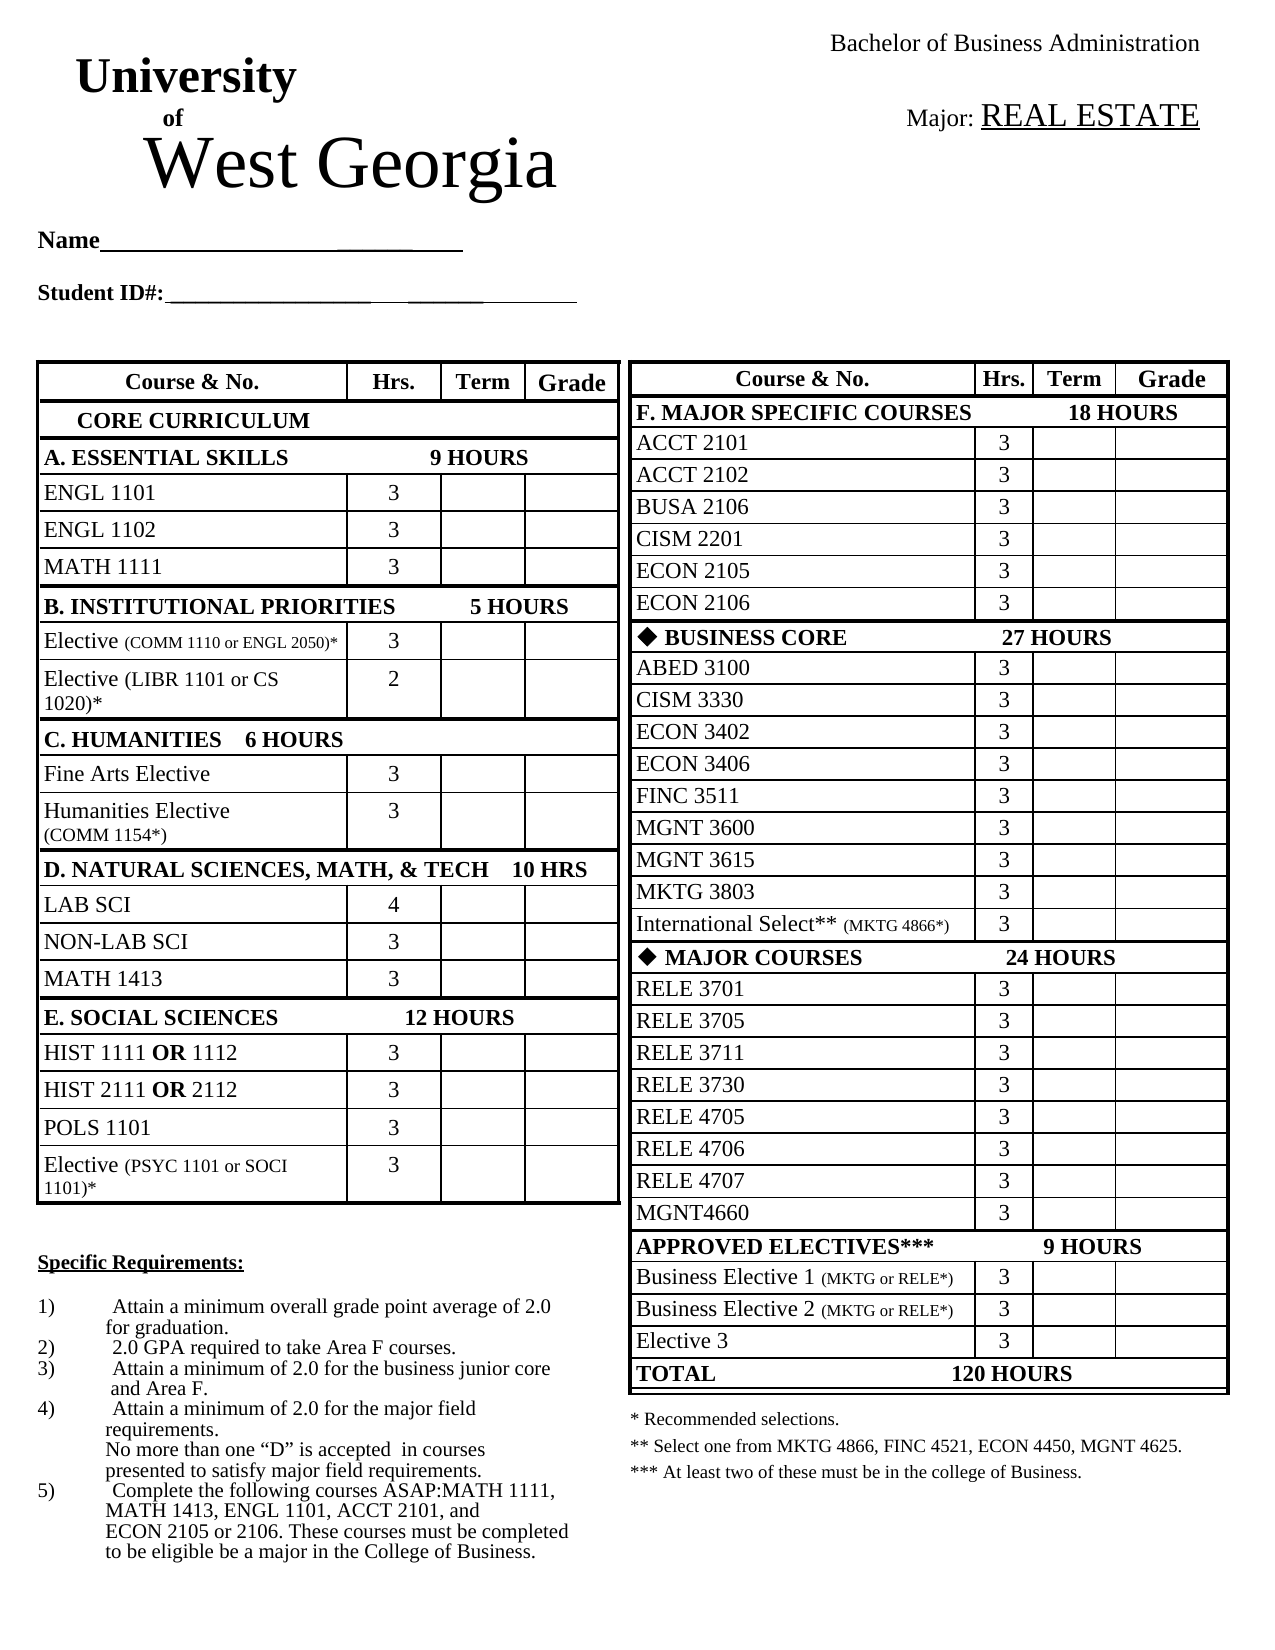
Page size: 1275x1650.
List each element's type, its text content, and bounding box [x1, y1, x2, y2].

table_cell [526, 660, 617, 717]
table_cell MATH 1111 [39, 548, 346, 584]
table_cell [1116, 1166, 1226, 1196]
table_cell 3 [976, 685, 1032, 715]
table_cell [526, 1109, 617, 1144]
table_cell 3 [348, 961, 440, 996]
table_cell [526, 1072, 617, 1107]
text *** At least two of these must be in the college of Business. [630, 1463, 1200, 1482]
table_cell RELE 3705 [632, 1006, 974, 1036]
table_cell [1116, 1038, 1226, 1068]
table_header Grade [1116, 364, 1226, 394]
text West Georgia [37, 132, 1200, 201]
table_cell 3 [976, 428, 1032, 458]
table_cell [1116, 877, 1226, 907]
table_cell [526, 623, 617, 658]
text 2) 2.0 GPA required to take Area F courses. [37, 1338, 607, 1359]
table_cell HIST 2111 OR 2112 [39, 1071, 346, 1107]
table_cell International Select** (MKTG 4866*) [632, 909, 974, 939]
table_cell B. INSTITUTIONAL PRIORITIES 5 HOURS [39, 585, 617, 621]
table_cell Elective (PSYC 1101 or SOCI 1101)* [39, 1146, 346, 1201]
table_cell 3 [976, 1295, 1032, 1325]
table_cell MAJOR COURSES 24 HOURS [632, 943, 1226, 972]
table_cell [442, 660, 524, 717]
table_cell [1116, 909, 1226, 939]
table_cell BUSA 2106 [632, 492, 974, 522]
table_cell HIST 1111 OR 1112 [39, 1034, 346, 1070]
table_cell [1116, 1198, 1226, 1228]
table_cell [442, 756, 524, 791]
table_cell 3 [976, 974, 1032, 1004]
table_cell MGNT 3600 [632, 813, 974, 843]
table_cell 3 [976, 717, 1032, 747]
table_cell 3 [976, 1262, 1032, 1293]
table_cell 3 [348, 475, 440, 510]
table_cell 3 [976, 1198, 1032, 1228]
table_cell [1034, 524, 1115, 554]
table_cell RELE 4705 [632, 1102, 974, 1132]
table_cell [1034, 1295, 1115, 1325]
table_header Hrs. [976, 364, 1032, 394]
table_cell [1116, 588, 1226, 619]
table_cell [1034, 845, 1115, 875]
table_cell [526, 961, 617, 996]
table_cell NON-LAB SCI [39, 923, 346, 959]
table_cell Elective (COMM 1110 or ENGL 2050)* [39, 622, 346, 658]
table_cell [1116, 1070, 1226, 1100]
table_cell [1034, 556, 1115, 587]
table_cell [1116, 813, 1226, 843]
table_cell FINC 3511 [632, 781, 974, 811]
table_header Course & No. [39, 364, 346, 399]
table_cell [526, 1146, 617, 1201]
table_cell F. MAJOR SPECIFIC COURSES 18 HOURS [632, 398, 1226, 426]
text 4) Attain a minimum of 2.0 for the major field [37, 1399, 607, 1420]
table_cell ENGL 1101 [39, 474, 346, 510]
table_cell [526, 549, 617, 584]
table_cell [442, 793, 524, 848]
table_cell MGNT 3615 [632, 845, 974, 875]
table_cell CISM 3330 [632, 685, 974, 715]
table_cell Elective (LIBR 1101 or CS 1020)* [39, 660, 346, 717]
text No more than one “D” is accepted in courses [37, 1440, 607, 1461]
table_cell [526, 793, 617, 848]
text requirements. [37, 1420, 607, 1440]
table_cell [442, 961, 524, 996]
table_cell TOTAL 120 HOURS [632, 1359, 1226, 1387]
table_cell [1116, 1295, 1226, 1325]
table_cell 3 [348, 512, 440, 547]
table_cell C. HUMANITIES 6 HOURS [39, 718, 617, 754]
table_cell 3 [976, 781, 1032, 811]
table_cell [442, 924, 524, 959]
table_cell [1034, 685, 1115, 715]
table_cell [1116, 749, 1226, 779]
table_cell [1034, 1262, 1115, 1293]
table_cell [1116, 492, 1226, 522]
table_cell 3 [976, 877, 1032, 907]
table_cell ACCT 2101 [632, 428, 974, 458]
table_cell MGNT4660 [632, 1198, 974, 1228]
table_cell 3 [976, 1070, 1032, 1100]
table_cell 3 [976, 1166, 1032, 1196]
table_cell 3 [348, 549, 440, 584]
table_cell [1034, 877, 1115, 907]
table_cell 3 [976, 653, 1032, 683]
text 1) Attain a minimum overall grade point average of 2.0 [37, 1297, 607, 1318]
table_cell [1116, 460, 1226, 490]
table_cell D. NATURAL SCIENCES, MATH, & TECH 10 HRS [39, 849, 617, 884]
table_cell 3 [976, 1038, 1032, 1068]
table_cell [1116, 556, 1226, 587]
table_cell [1034, 492, 1115, 522]
table_cell Business Elective 2 (MKTG or RELE*) [632, 1295, 974, 1325]
table_cell 3 [976, 588, 1032, 619]
table_cell [1116, 717, 1226, 747]
table_cell [1034, 1102, 1115, 1132]
table_cell 3 [976, 813, 1032, 843]
table_cell ACCT 2102 [632, 460, 974, 490]
table_cell [442, 886, 524, 922]
table_cell [526, 886, 617, 922]
table_cell [1034, 1198, 1115, 1228]
table_cell [1116, 1262, 1226, 1293]
table_cell 3 [348, 756, 440, 791]
table_cell [1116, 845, 1226, 875]
table_cell RELE 4707 [632, 1166, 974, 1196]
table_cell [1034, 1070, 1115, 1100]
table_cell 3 [976, 845, 1032, 875]
table_cell 3 [976, 524, 1032, 554]
table_cell 3 [976, 556, 1032, 587]
table_cell [442, 475, 524, 510]
text to be eligible be a major in the College of Business. [37, 1542, 607, 1563]
table_cell [1034, 460, 1115, 490]
table_cell POLS 1101 [39, 1109, 346, 1144]
table_cell [1116, 524, 1226, 554]
table_cell [526, 1035, 617, 1070]
table_cell [442, 512, 524, 547]
table_cell [1116, 1327, 1226, 1357]
table_cell LAB SCI [39, 886, 346, 922]
text of Major: REAL ESTATE [37, 102, 1200, 132]
table_cell 3 [976, 749, 1032, 779]
table_cell [1116, 1006, 1226, 1036]
table_cell 3 [348, 793, 440, 848]
table_cell Business Elective 1 (MKTG or RELE*) [632, 1262, 974, 1293]
table_cell [1034, 717, 1115, 747]
table_cell 3 [348, 924, 440, 959]
table_cell 3 [348, 1109, 440, 1144]
table_cell APPROVED ELECTIVES*** 9 HOURS [632, 1232, 1226, 1261]
table_cell Fine Arts Elective [39, 755, 346, 791]
table_cell [1034, 909, 1115, 939]
table_cell ECON 2105 [632, 556, 974, 587]
table_cell [442, 549, 524, 584]
table_cell RELE 3711 [632, 1038, 974, 1068]
table_header Term [1034, 364, 1115, 394]
table_cell Humanities Elective (COMM 1154*) [39, 793, 346, 848]
text presented to satisfy major field requirements. [37, 1461, 607, 1481]
table_cell [1034, 653, 1115, 683]
table_cell [1034, 813, 1115, 843]
table_cell CISM 2201 [632, 524, 974, 554]
table_cell MATH 1413 [39, 960, 346, 996]
table_cell [442, 623, 524, 658]
table_cell [1116, 781, 1226, 811]
text 5) Complete the following courses ASAP:MATH 1111, [37, 1481, 607, 1502]
table_cell BUSINESS CORE 27 HOURS [632, 623, 1226, 651]
table_cell [1116, 653, 1226, 683]
table_cell [1116, 428, 1226, 458]
table_cell 3 [348, 1035, 440, 1070]
table_cell [1116, 974, 1226, 1004]
table_cell [1034, 974, 1115, 1004]
table_cell RELE 3730 [632, 1070, 974, 1100]
table_cell [1116, 685, 1226, 715]
table_cell [1034, 1038, 1115, 1068]
table_cell A. ESSENTIAL SKILLS 9 HOURS [39, 437, 617, 473]
text Bachelor of Business Administration [37, 33, 1200, 56]
table_cell 3 [976, 1006, 1032, 1036]
table_cell [1116, 1102, 1226, 1132]
table_cell Elective 3 [632, 1327, 974, 1357]
text and Area F. [37, 1379, 607, 1399]
table_cell MKTG 3803 [632, 877, 974, 907]
table_cell 4 [348, 886, 440, 922]
table_cell ECON 3406 [632, 749, 974, 779]
table_cell [442, 1072, 524, 1107]
table_cell [1034, 1006, 1115, 1036]
table_cell [1034, 781, 1115, 811]
table_cell [1034, 1327, 1115, 1357]
text Name ______ [37, 230, 1200, 253]
text for graduation. [37, 1318, 607, 1338]
table_header Term [442, 364, 524, 399]
text 3) Attain a minimum of 2.0 for the business junior core [37, 1359, 607, 1379]
text ECON 2105 or 2106. These courses must be completed [37, 1522, 607, 1542]
table_cell [526, 924, 617, 959]
table_cell 3 [348, 623, 440, 658]
table_cell [1034, 1166, 1115, 1196]
table_cell 3 [976, 909, 1032, 939]
text * Recommended selections. [630, 1411, 1200, 1429]
table_cell [526, 512, 617, 547]
table_cell [1034, 749, 1115, 779]
table_cell [632, 1389, 1226, 1393]
text Specific Requirements: [37, 1253, 607, 1273]
table_cell 3 [348, 1146, 440, 1201]
table_cell [442, 1146, 524, 1201]
text University [37, 56, 1200, 102]
table_cell ECON 3402 [632, 717, 974, 747]
text MATH 1413, ENGL 1101, ACCT 2101, and [37, 1502, 607, 1522]
table_cell 3 [976, 492, 1032, 522]
table_cell RELE 3701 [632, 974, 974, 1004]
table_cell 3 [976, 1327, 1032, 1357]
table_cell [1034, 428, 1115, 458]
table_cell E. SOCIAL SCIENCES 12 HOURS [39, 997, 617, 1033]
table_cell [1116, 1134, 1226, 1164]
table_cell ECON 2106 [632, 588, 974, 619]
table_cell 3 [976, 1102, 1032, 1132]
table_cell 2 [348, 660, 440, 717]
table_cell [526, 756, 617, 791]
table_cell 3 [348, 1072, 440, 1107]
table_cell 3 [976, 460, 1032, 490]
table_cell CORE CURRICULUM [39, 400, 617, 436]
table_cell ENGL 1102 [39, 511, 346, 547]
table_cell [442, 1035, 524, 1070]
table_header Grade [526, 364, 617, 399]
table_header Course & No. [632, 364, 974, 394]
table_cell RELE 4706 [632, 1134, 974, 1164]
table_cell 3 [976, 1134, 1032, 1164]
text ** Select one from MKTG 4866, FINC 4521, ECON 4450, MGNT 4625. [630, 1437, 1200, 1456]
table_cell [526, 475, 617, 510]
table_header Hrs. [348, 364, 440, 399]
table_cell [1034, 588, 1115, 619]
table_cell ABED 3100 [632, 653, 974, 683]
text Student ID#: ________________ ______ [37, 282, 1200, 305]
table_cell [1034, 1134, 1115, 1164]
table_cell [442, 1109, 524, 1144]
